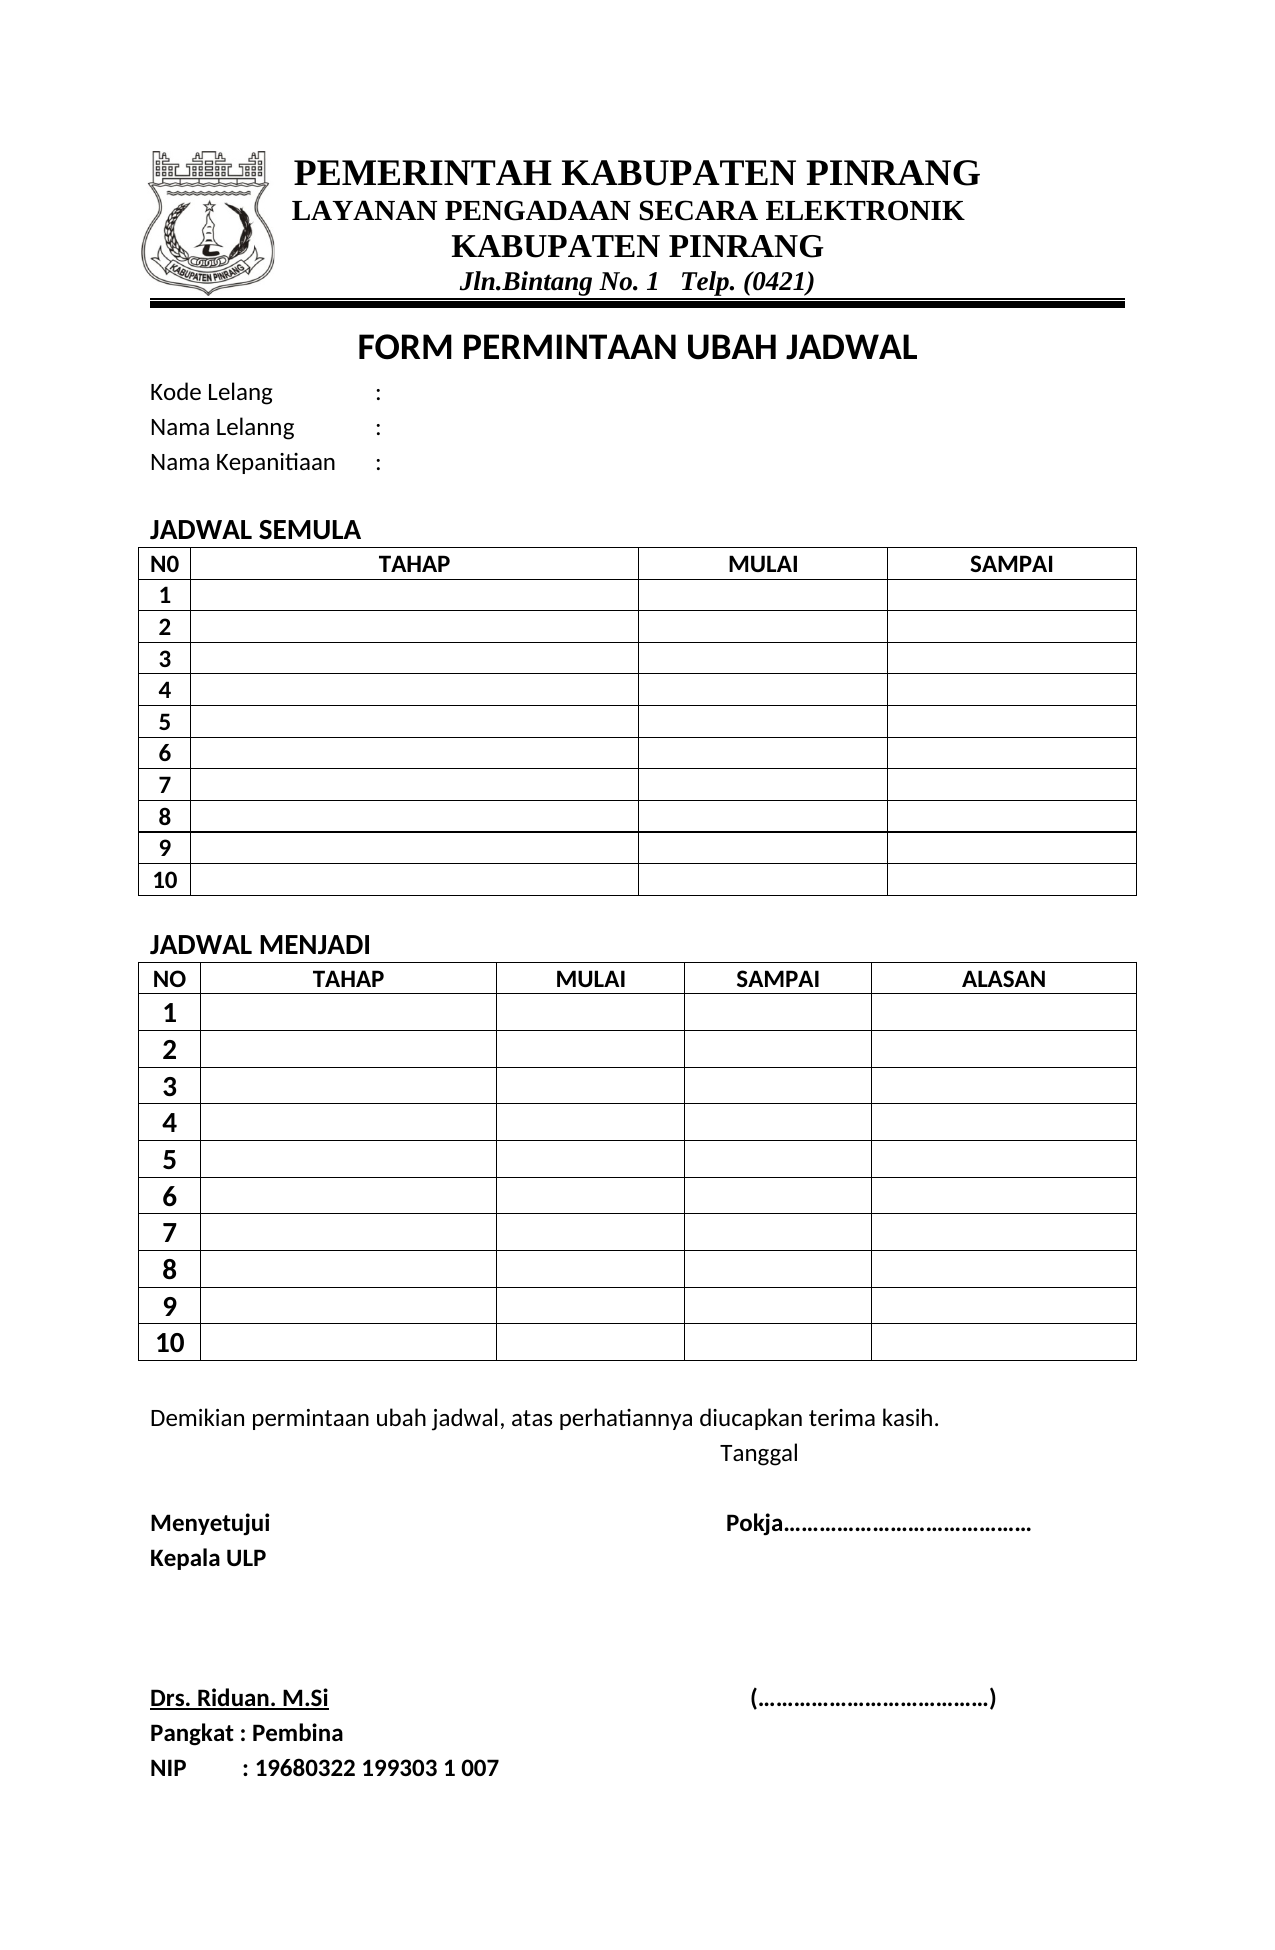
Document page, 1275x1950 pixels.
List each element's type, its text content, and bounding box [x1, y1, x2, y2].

table_cell [639, 738, 887, 768]
table_cell [685, 1068, 871, 1103]
table_cell [201, 1141, 496, 1177]
table_cell [639, 674, 887, 705]
table_cell [872, 1031, 1136, 1067]
text Kepala ULP [150, 1542, 1125, 1572]
table_cell [201, 1251, 496, 1287]
table_cell [685, 1031, 871, 1067]
table_header MULAI [639, 548, 887, 578]
table_cell [685, 1324, 871, 1360]
table_header MULAI [497, 963, 684, 993]
table_cell 9 [139, 833, 190, 863]
text FORM PERMINTAAN UBAH JADWAL [150, 323, 1125, 369]
table_cell [201, 1324, 496, 1360]
table_cell [191, 738, 638, 768]
table_header N0 [139, 548, 190, 578]
text LAYANAN PENGADAAN SECARA ELEKTRONIK [275, 193, 1125, 227]
table_cell [191, 643, 638, 673]
table_cell [872, 1178, 1136, 1213]
table_cell [639, 864, 887, 894]
table_cell [497, 1251, 684, 1287]
table_cell [191, 769, 638, 800]
table_cell [497, 1068, 684, 1103]
table_cell [639, 833, 887, 863]
text Demikian permintaan ubah jadwal, atas perhatiannya diucapkan terima kasih. [150, 1402, 1125, 1432]
table_cell [888, 833, 1136, 863]
table_cell 2 [139, 1031, 200, 1067]
table_cell [685, 1288, 871, 1323]
text KABUPATEN PINRANG [275, 227, 1125, 265]
table_cell [872, 1068, 1136, 1103]
table_cell [685, 1178, 871, 1213]
table_cell [685, 1104, 871, 1140]
table_cell [639, 580, 887, 610]
table_header ALASAN [872, 963, 1136, 993]
table_cell [191, 864, 638, 894]
table_cell [872, 1288, 1136, 1323]
text Nama Kepanitiaan : [150, 446, 1125, 476]
text NIP : 19680322 199303 1 007 [150, 1752, 1125, 1782]
table_header SAMPAI [888, 548, 1136, 578]
table_cell 1 [139, 994, 200, 1030]
table_cell [888, 801, 1136, 831]
table_cell [191, 580, 638, 610]
table_cell [201, 1288, 496, 1323]
text Jln.Bintang No. 1 Telp. (0421) [150, 265, 1125, 298]
table_cell 10 [139, 1324, 200, 1360]
table_cell [872, 994, 1136, 1030]
table_cell [888, 643, 1136, 673]
table_cell 8 [139, 1251, 200, 1287]
table_cell [888, 706, 1136, 737]
table_cell 4 [139, 674, 190, 705]
table_cell [685, 1251, 871, 1287]
table_cell [639, 643, 887, 673]
table_cell [201, 1031, 496, 1067]
table_cell [639, 611, 887, 642]
table_cell [191, 706, 638, 737]
table_cell [191, 801, 638, 831]
table_cell [497, 1031, 684, 1067]
table_cell [201, 994, 496, 1030]
table_cell [685, 1214, 871, 1250]
table_cell [497, 1141, 684, 1177]
table_header SAMPAI [685, 963, 871, 993]
text Kode Lelang : [150, 376, 1125, 406]
table_cell [685, 1141, 871, 1177]
table_cell 5 [139, 706, 190, 737]
table_cell 3 [139, 643, 190, 673]
table_cell [888, 580, 1136, 610]
table_cell [888, 674, 1136, 705]
table_cell 1 [139, 580, 190, 610]
table_cell [872, 1104, 1136, 1140]
table_cell 9 [139, 1288, 200, 1323]
table_cell [872, 1141, 1136, 1177]
picture [141, 151, 275, 296]
table_cell 6 [139, 738, 190, 768]
text PEMERINTAH KABUPATEN PINRANG [150, 150, 1125, 193]
table_cell [497, 1178, 684, 1213]
table_cell [191, 611, 638, 642]
table_cell [685, 994, 871, 1030]
table_cell [639, 801, 887, 831]
text Tanggal [150, 1437, 1125, 1467]
table_cell [201, 1178, 496, 1213]
table_cell 2 [139, 611, 190, 642]
table_header NO [139, 963, 200, 993]
table_cell 7 [139, 1214, 200, 1250]
table_cell [872, 1214, 1136, 1250]
table_cell [872, 1324, 1136, 1360]
text Drs. Riduan. M.Si (…………………………………) [150, 1682, 1125, 1712]
table_header TAHAP [191, 548, 638, 578]
table_cell [497, 1104, 684, 1140]
table_cell 6 [139, 1178, 200, 1213]
text Menyetujui Pokja…………………………………… [150, 1507, 1125, 1537]
table_header TAHAP [201, 963, 496, 993]
table_cell [201, 1068, 496, 1103]
table_cell [888, 769, 1136, 800]
text JADWAL SEMULA [150, 511, 1125, 547]
text Pangkat : Pembina [150, 1717, 1125, 1747]
table_cell 5 [139, 1141, 200, 1177]
table_cell 4 [139, 1104, 200, 1140]
text JADWAL MENJADI [150, 926, 1125, 962]
table_cell [497, 1324, 684, 1360]
table_cell [201, 1104, 496, 1140]
table_cell 7 [139, 769, 190, 800]
table_cell [497, 1288, 684, 1323]
table_cell [872, 1251, 1136, 1287]
table_cell 3 [139, 1068, 200, 1103]
table_cell [888, 611, 1136, 642]
table_cell [201, 1214, 496, 1250]
table_cell [888, 738, 1136, 768]
table_cell [191, 674, 638, 705]
table_cell [497, 994, 684, 1030]
text Nama Lelanng : [150, 411, 1125, 441]
table_cell [497, 1214, 684, 1250]
table_cell [888, 864, 1136, 894]
table_cell [639, 706, 887, 737]
table_cell [191, 833, 638, 863]
table_cell 8 [139, 801, 190, 831]
table_cell 10 [139, 864, 190, 894]
table_cell [639, 769, 887, 800]
